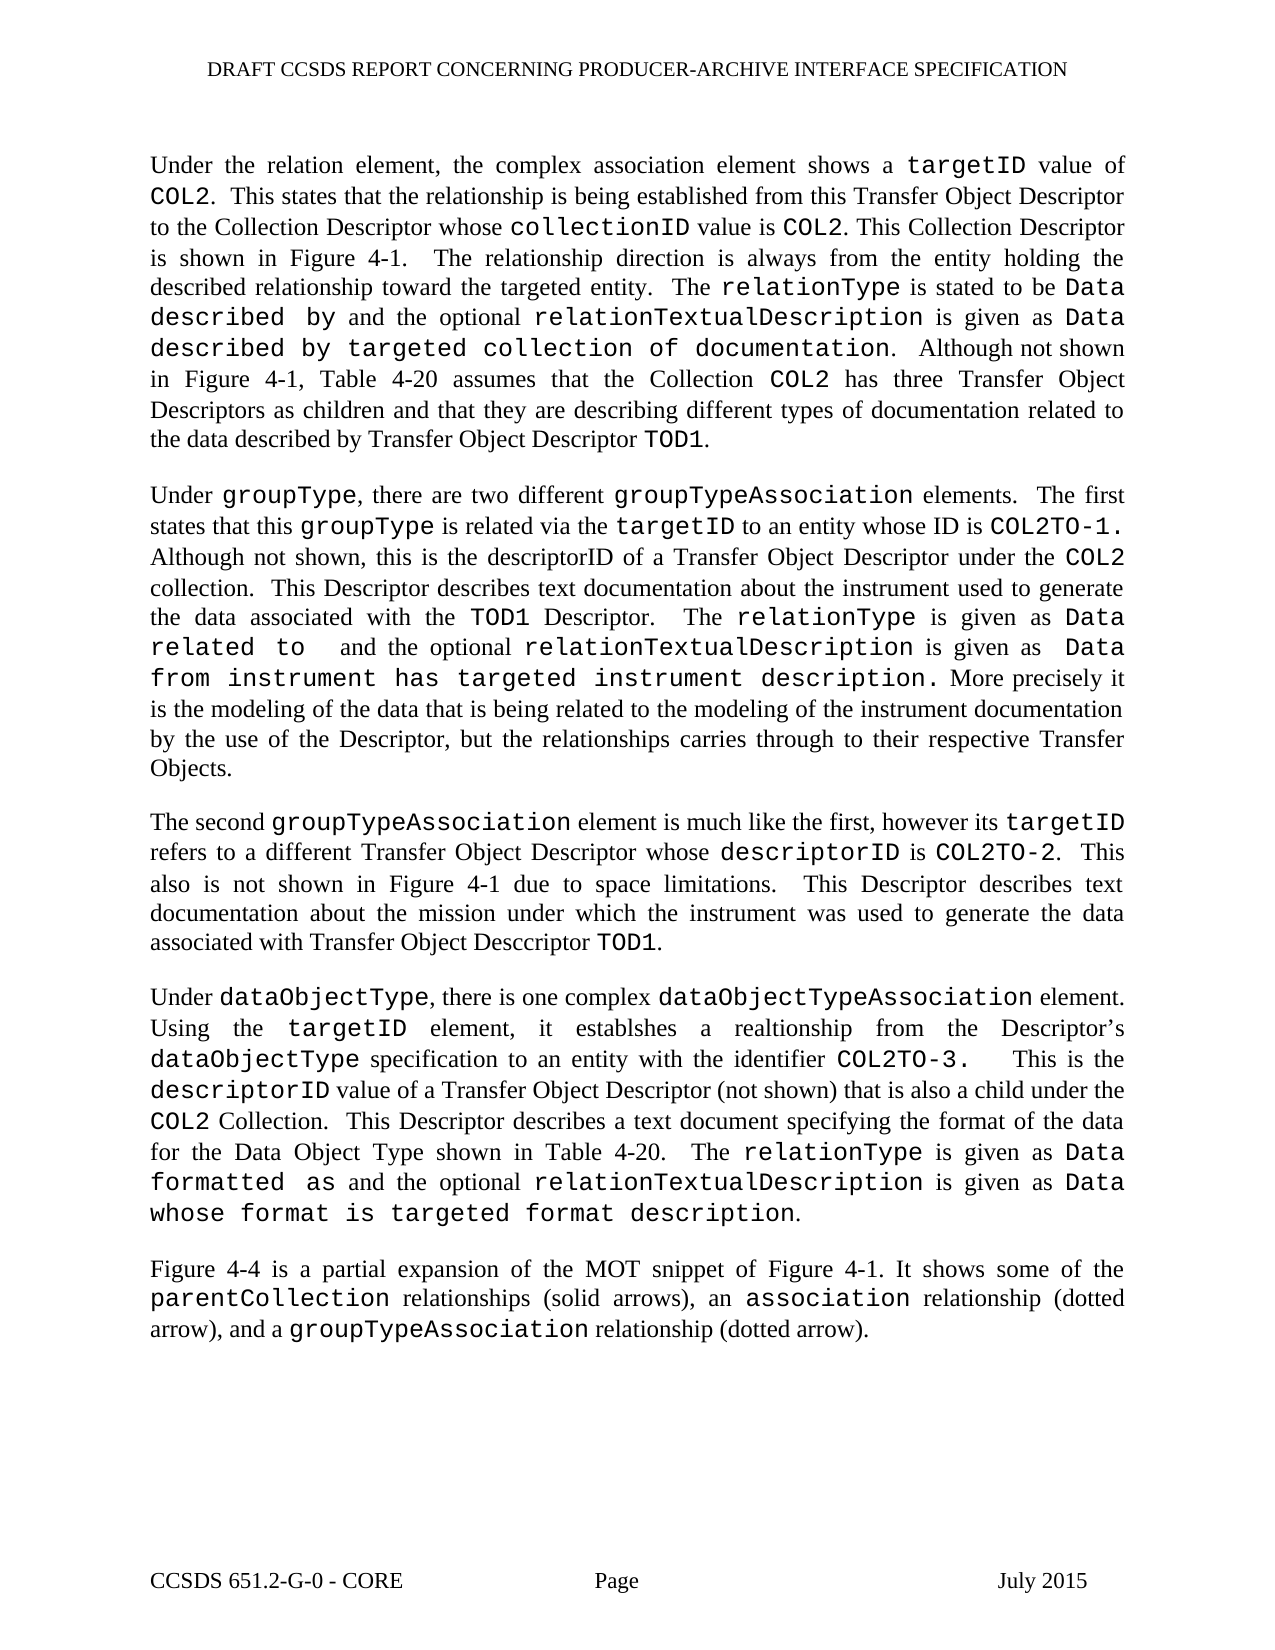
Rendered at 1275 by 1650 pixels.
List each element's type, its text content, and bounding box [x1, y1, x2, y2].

text Under the relation element, the complex association element shows a targetID value of COL2. This states that the relationship is being established from this Transfer Object Descriptor to the Collection Descriptor whose collectionID value is COL2. This Collection Descriptor is shown in Figure 4-1. The relationship direction is always from the entity holding the described relationship toward the targeted entity. The relationType is stated to be Data described by and the optional relationTextualDescription is given as Data described by targeted collection of documentation. Although not shown in Figure 4-1, Table 4-20 assumes that the Collection COL2 has three Transfer Object Descriptors as children and that they are describing different types of documentation related to the data described by Transfer Object Descriptor TOD1. [150, 150, 1125, 455]
text Under groupType, there are two different groupTypeAssociation elements. The first states that this groupType is related via the targetID to an entity whose ID is COL2TO-1. Although not shown, this is the descriptorID of a Transfer Object Descriptor under the COL2 collection. This Descriptor describes text documentation about the instrument used to generate the data associated with the TOD1 Descriptor. The relationType is given as Data related to and the optional relationTextualDescription is given as Data from instrument has targeted instrument description. More precisely it is the modeling of the data that is being related to the modeling of the instrument documentation by the use of the Descriptor, but the relationships carries through to their respective Transfer Objects. [150, 480, 1125, 782]
text The second groupTypeAssociation element is much like the first, however its targetID refers to a different Transfer Object Descriptor whose descriptorID is COL2TO-2. This also is not shown in Figure 4-1 due to space limitations. This Descriptor describes text documentation about the mission under which the instrument was used to generate the data associated with Transfer Object Desccriptor TOD1. [150, 807, 1125, 957]
text Under dataObjectType, there is one complex dataObjectTypeAssociation element. Using the targetID element, it establshes a realtionship from the Descriptor’s dataObjectType specification to an entity with the identifier COL2TO-3. This is the descriptorID value of a Transfer Object Descriptor (not shown) that is also a child under the COL2 Collection. This Descriptor describes a text document specifying the format of the data for the Data Object Type shown in Table 4-20. The relationType is given as Data formatted as and the optional relationTextualDescription is given as Data whose format is targeted format description. [150, 982, 1125, 1229]
text Figure 4- is a partial expnsion of the MOT snippet of Figure 4-1. It shows some of the parentCollection relationships (solid arrows), an association relationship (dotted arrow), and a groupTypeAssociation relationship (dotted arrow). [150, 1254, 1125, 1345]
